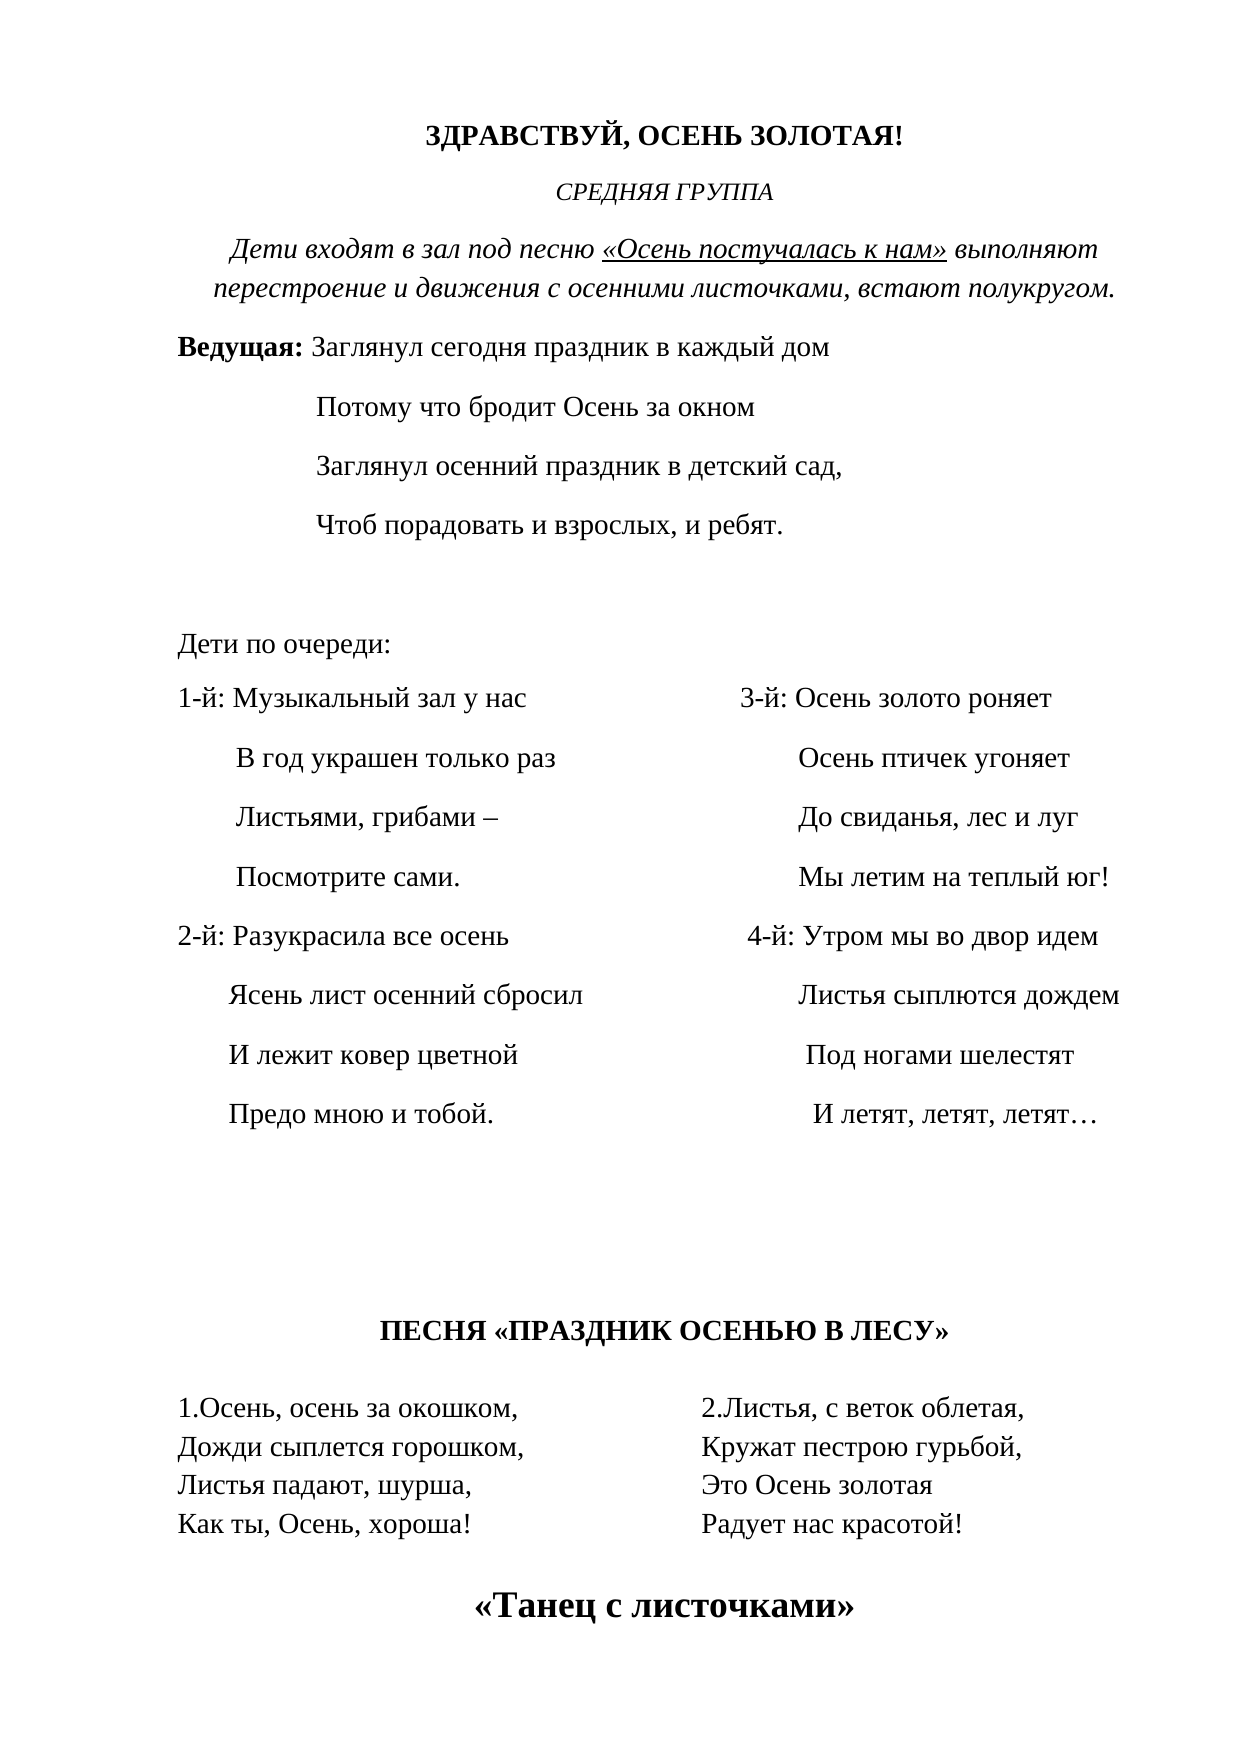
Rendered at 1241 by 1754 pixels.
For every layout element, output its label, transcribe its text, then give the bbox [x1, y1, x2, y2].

text 3-й: Осень золото роняет [740, 681, 1152, 714]
text Осень птичек угоняет [740, 740, 1152, 773]
text Листья сыплются дождем [740, 977, 1152, 1011]
text И лежит ковер цветной [177, 1037, 666, 1070]
text СРЕДНЯЯ ГРУППА [177, 177, 1152, 206]
text Под ногами шелестят [740, 1037, 1152, 1070]
text И летят, летят, летят… [740, 1096, 1152, 1130]
text Чтоб порадовать и взрослых, и ребят. [177, 507, 1152, 541]
text Заглянул осенний праздник в детский сад, [177, 448, 1152, 482]
text Это Осень золотая [701, 1467, 1152, 1501]
text Листьями, грибами – [177, 799, 666, 833]
text Радует нас красотой! [701, 1506, 1152, 1539]
text Дожди сыплется горошком, [177, 1429, 627, 1462]
text 2-й: Разукрасила все осень [177, 918, 666, 952]
text Посмотрите сами. [177, 859, 666, 892]
text Ясень лист осенний сбросил [177, 977, 666, 1011]
text Мы летим на теплый юг! [740, 859, 1152, 892]
text Кружат пестрою гурьбой, [701, 1429, 1152, 1462]
text До свиданья, лес и луг [740, 799, 1152, 833]
text «Танец с листочками» [177, 1583, 1152, 1626]
text Ведущая: Заглянул сегодня праздник в каждый дом [177, 329, 1152, 363]
text ПЕСНЯ «ПРАЗДНИК ОСЕНЬЮ В ЛЕСУ» [177, 1313, 1152, 1347]
text 4-й: Утром мы во двор идем [740, 918, 1152, 952]
text В год украшен только раз [177, 740, 666, 773]
text 2.Листья, с веток облетая, [701, 1390, 1152, 1424]
text ЗДРАВСТВУЙ, ОСЕНЬ ЗОЛОТАЯ! [177, 118, 1152, 152]
text 1.Осень, осень за окошком, [177, 1390, 627, 1424]
text Предо мною и тобой. [177, 1096, 666, 1130]
text Как ты, Осень, хороша! [177, 1506, 627, 1539]
text Листья падают, шурша, [177, 1467, 627, 1501]
text Дети входят в зал под песню «Осень постучалась к нам» выполняют перестроение и движения с осенними листочками, встают полукругом. [177, 231, 1152, 303]
text Дети по очереди: [177, 626, 1152, 660]
text 1-й: Музыкальный зал у нас [177, 681, 666, 714]
text Потому что бродит Осень за окном [177, 389, 1152, 422]
